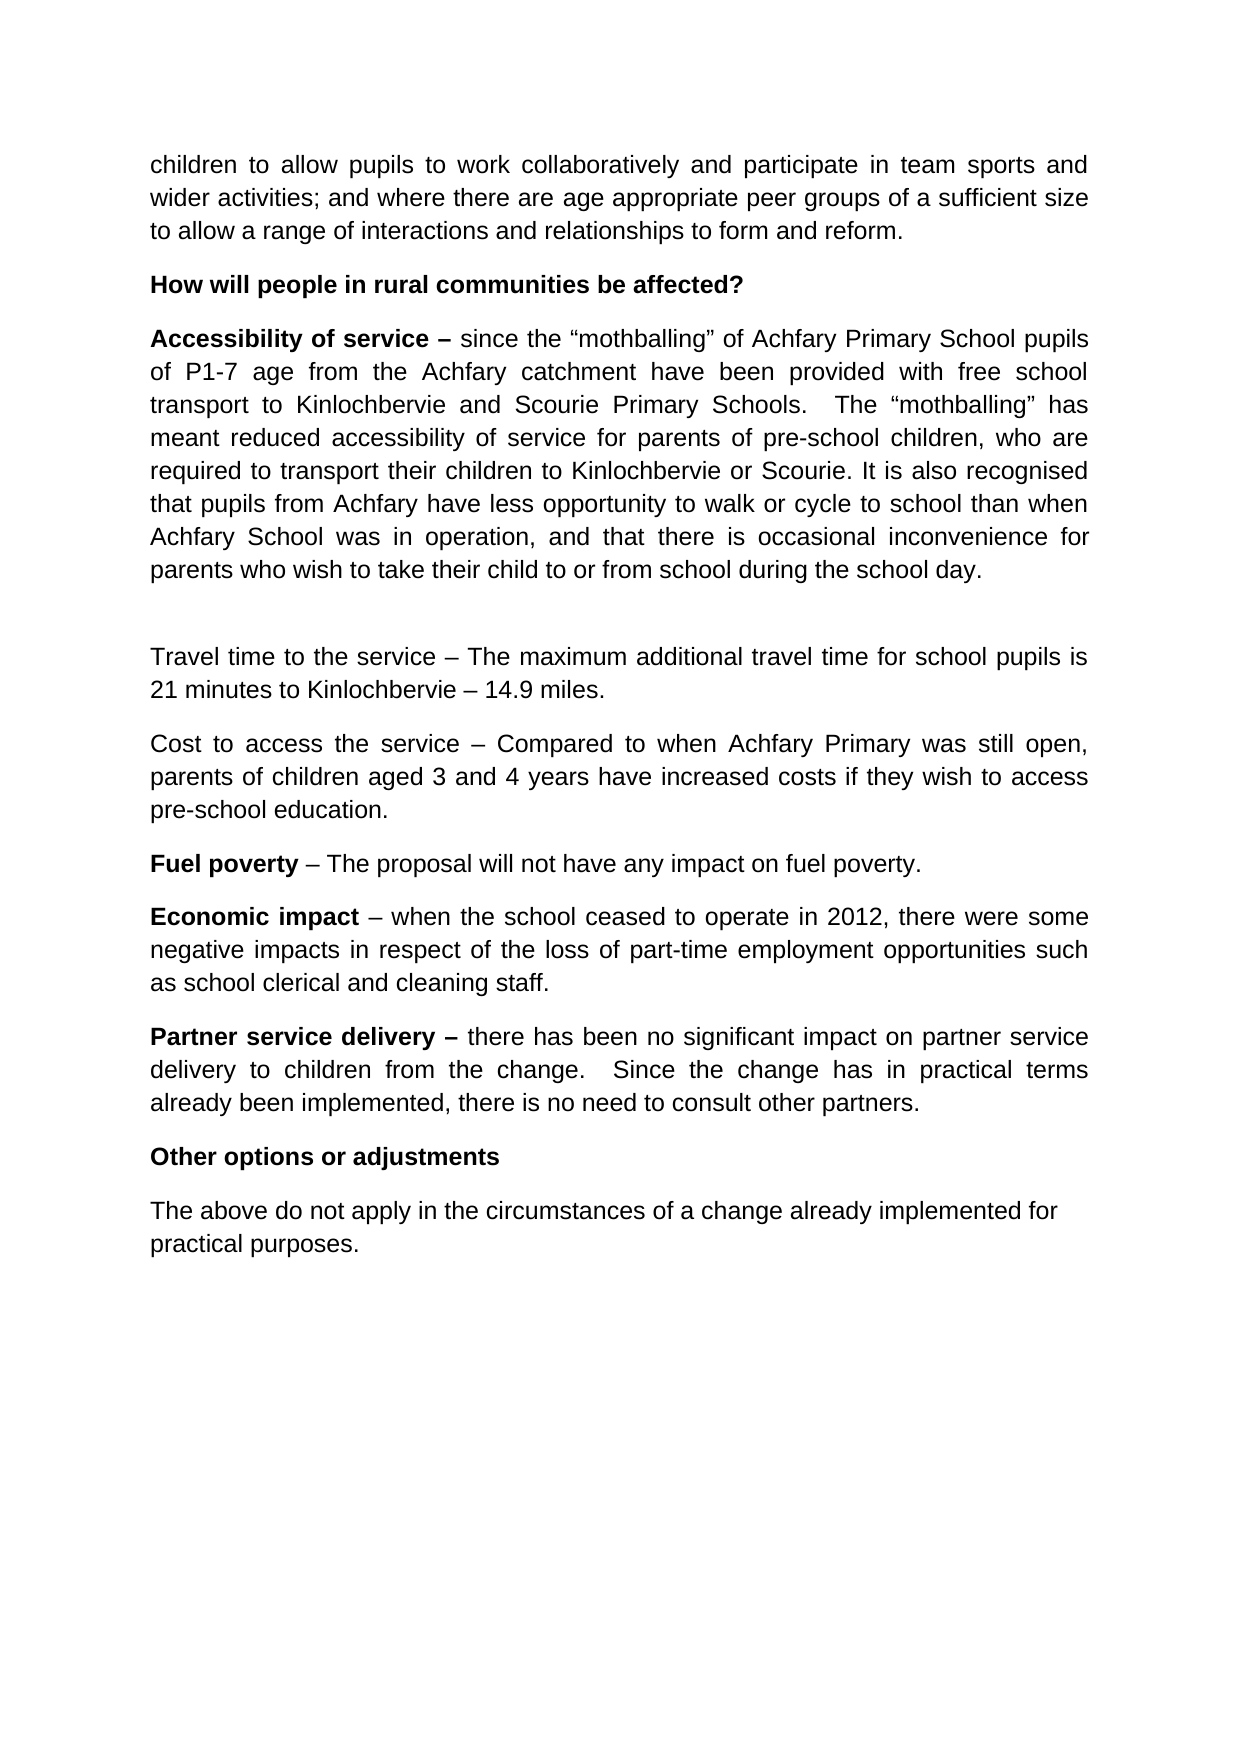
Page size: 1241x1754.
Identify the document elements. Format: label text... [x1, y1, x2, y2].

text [150, 150, 1090, 245]
text Economic impact – when the school ceased to operate in 2012, there were some negative impacts in respect of the loss of part-time employment opportunities such as school clerical and cleaning staff. [150, 902, 1090, 997]
text The above do not apply in the circumstances of a change already implemented for practical purposes. [150, 1196, 1090, 1258]
text Fuel poverty – The proposal will not have any impact on fuel poverty. [150, 848, 1090, 877]
text Cost to access the service – Compared to when Achfary Primary was still open, parents of children aged 3 and 4 years have increased costs if they wish to access pre-school education. [150, 729, 1090, 823]
text Travel time to the service – The maximum additional travel time for school pupils is 21 minutes to Kinlochbervie – 14.9 miles. [150, 642, 1090, 703]
text Partner service delivery – there has been no significant impact on partner service delivery to children from the change. Since the change has in practical terms already been implemented, there is no need to consult other partners. [150, 1022, 1090, 1117]
text Other options or adjustments [150, 1142, 1090, 1171]
text How will people in rural communities be affected? [150, 270, 1090, 299]
text Accessibility of service – since the “mothballing” of Achfary Primary School pupils of P1-7 age from the Achfary catchment have been provided with free school transport to Kinlochbervie and Scourie Primary Schools. The “mothballing” has meant reduced accessibility of service for parents of pre-school children, who are required to transport their children to Kinlochbervie or Scourie. It is also recognised that pupils from Achfary have less opportunity to walk or cycle to school than when Achfary School was in operation, and that there is occasional inconvenience for parents who wish to take their child to or from school during the school day. [150, 324, 1090, 584]
